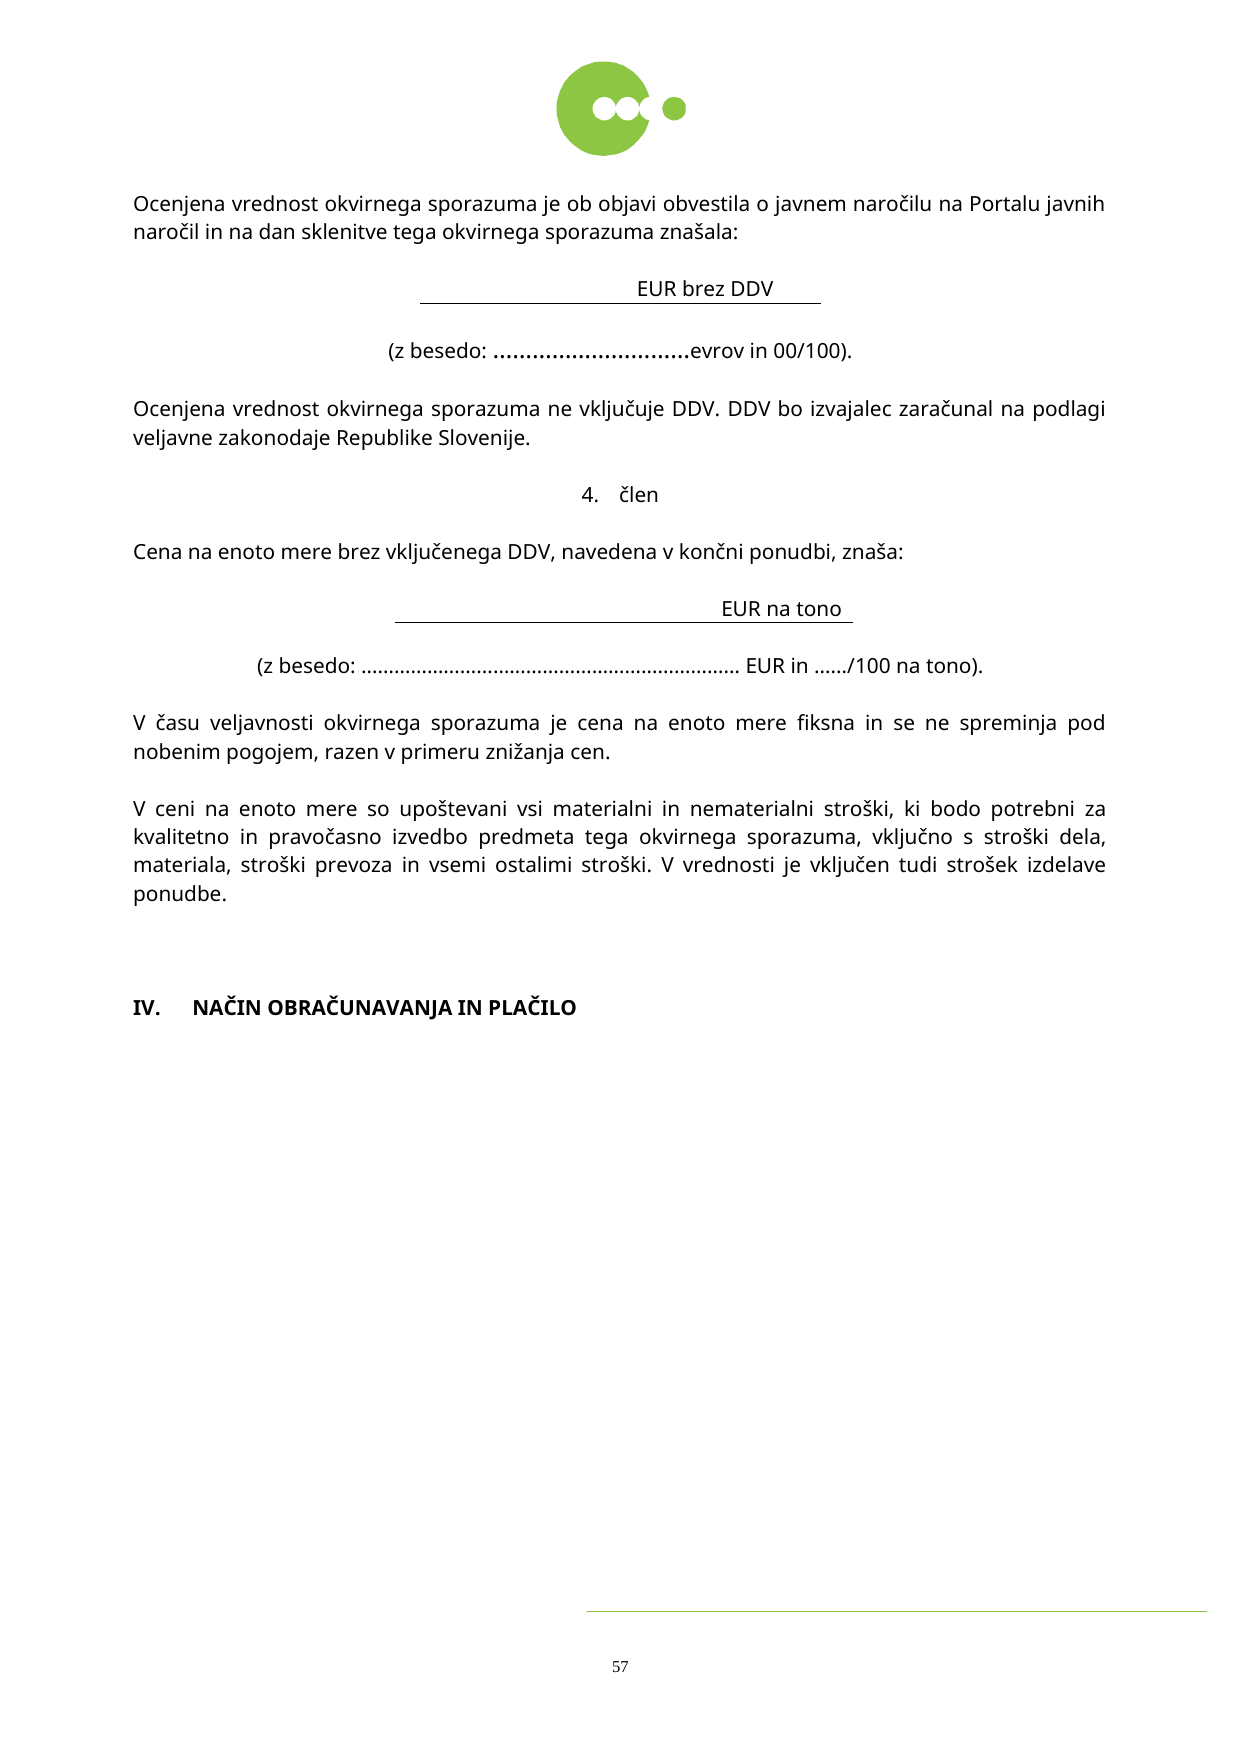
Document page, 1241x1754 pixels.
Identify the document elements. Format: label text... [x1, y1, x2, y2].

text Ocenjena vrednost okvirnega sporazuma ne vključuje DDV. DDV bo izvajalec zaračunal na podlagi veljavne zakonodaje Republike Slovenije. [133, 394, 1107, 451]
text Cena na enoto mere brez vključenega DDV, navedena v končni ponudbi, znaša: [133, 537, 1107, 565]
list NAČIN OBRAČUNAVANJA IN PLAČILO [133, 993, 1107, 1021]
text (z besedo: …………………………………………………………… EUR in ……/100 na tono). [133, 652, 1107, 680]
table_header EUR brez DDV [420, 274, 821, 303]
text Ocenjena vrednost okvirnega sporazuma je ob objavi obvestila o javnem naročilu na Portalu javnih naročil in na dan sklenitve tega okvirnega sporazuma znašala: [133, 189, 1107, 246]
text (z besedo: …………………………evrov in 00/100). [133, 332, 1107, 366]
text V času veljavnosti okvirnega sporazuma je cena na enoto mere fiksna in se ne spreminja pod nobenim pogojem, razen v primeru znižanja cen. [133, 708, 1107, 765]
text V ceni na enoto mere so upoštevani vsi materialni in nematerialni stroški, ki bodo potrebni za kvalitetno in pravočasno izvedbo predmeta tega okvirnega sporazuma, vključno s stroški dela, materiala, stroški prevoza in vsemi ostalimi stroški. V vrednosti je vključen tudi strošek izdelave ponudbe. [133, 794, 1107, 907]
table_header EUR na tono [395, 594, 853, 622]
list člen [133, 480, 1107, 508]
